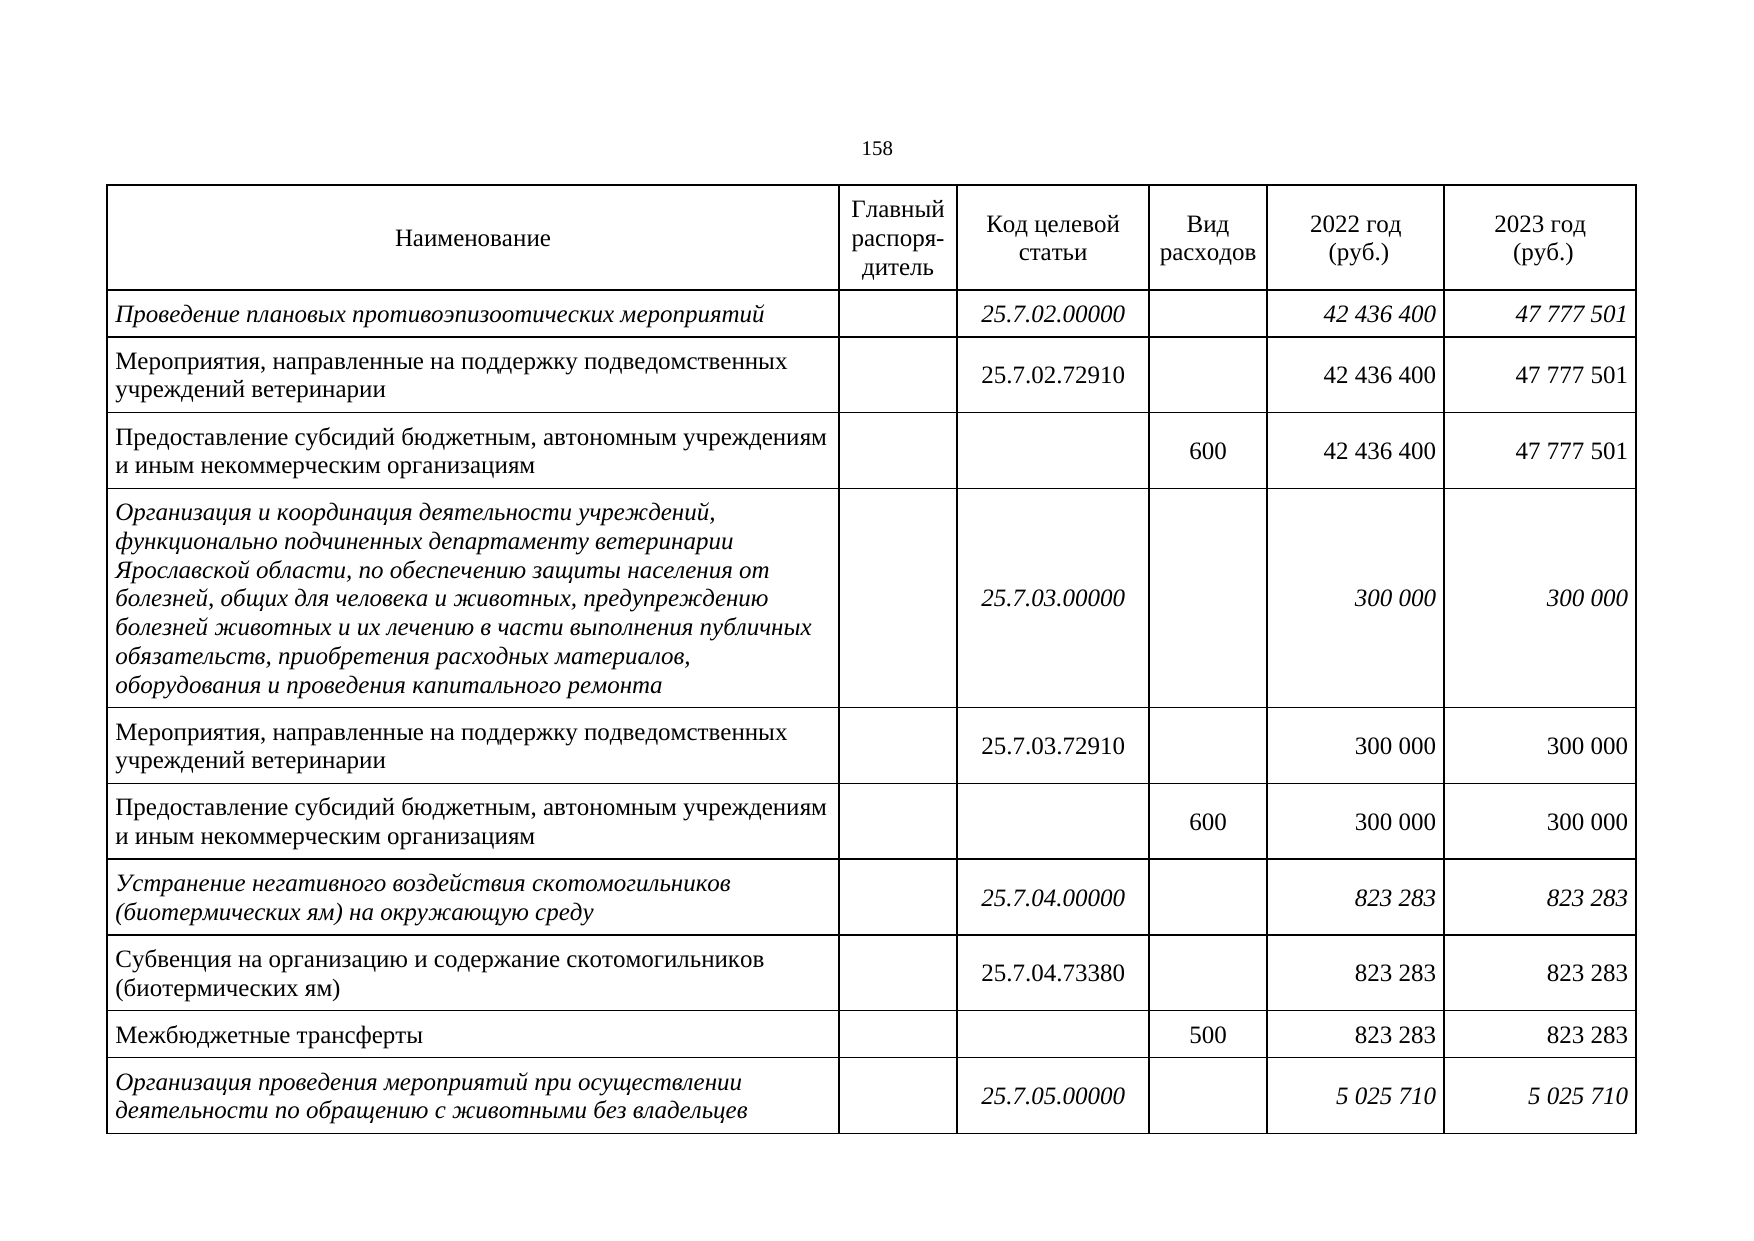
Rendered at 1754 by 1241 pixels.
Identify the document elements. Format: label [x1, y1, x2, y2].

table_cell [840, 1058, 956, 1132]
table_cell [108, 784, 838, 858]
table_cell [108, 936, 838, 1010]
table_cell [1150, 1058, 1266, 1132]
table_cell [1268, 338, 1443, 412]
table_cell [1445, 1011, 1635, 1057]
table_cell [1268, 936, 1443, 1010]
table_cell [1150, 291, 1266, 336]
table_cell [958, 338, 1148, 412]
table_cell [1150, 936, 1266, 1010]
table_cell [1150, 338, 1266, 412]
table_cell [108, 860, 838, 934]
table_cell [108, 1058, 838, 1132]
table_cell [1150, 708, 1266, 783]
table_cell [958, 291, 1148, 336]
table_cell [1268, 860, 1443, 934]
table_header [1150, 186, 1266, 289]
table_header [1445, 186, 1635, 289]
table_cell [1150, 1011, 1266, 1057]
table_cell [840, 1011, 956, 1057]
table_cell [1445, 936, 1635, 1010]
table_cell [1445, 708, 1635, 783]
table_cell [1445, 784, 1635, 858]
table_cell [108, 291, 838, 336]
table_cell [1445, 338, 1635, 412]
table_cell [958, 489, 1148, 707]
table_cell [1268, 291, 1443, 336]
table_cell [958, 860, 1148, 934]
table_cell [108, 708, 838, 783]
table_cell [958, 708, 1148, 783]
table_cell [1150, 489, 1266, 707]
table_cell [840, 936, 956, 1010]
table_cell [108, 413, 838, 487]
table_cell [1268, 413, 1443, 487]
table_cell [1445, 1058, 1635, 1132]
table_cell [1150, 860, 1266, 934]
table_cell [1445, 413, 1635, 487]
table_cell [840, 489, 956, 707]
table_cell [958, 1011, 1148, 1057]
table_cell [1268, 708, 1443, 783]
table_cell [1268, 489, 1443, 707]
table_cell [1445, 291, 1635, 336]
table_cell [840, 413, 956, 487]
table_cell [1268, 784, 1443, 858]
table_header [108, 186, 838, 289]
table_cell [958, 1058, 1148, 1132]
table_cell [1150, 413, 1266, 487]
table_header [1268, 186, 1443, 289]
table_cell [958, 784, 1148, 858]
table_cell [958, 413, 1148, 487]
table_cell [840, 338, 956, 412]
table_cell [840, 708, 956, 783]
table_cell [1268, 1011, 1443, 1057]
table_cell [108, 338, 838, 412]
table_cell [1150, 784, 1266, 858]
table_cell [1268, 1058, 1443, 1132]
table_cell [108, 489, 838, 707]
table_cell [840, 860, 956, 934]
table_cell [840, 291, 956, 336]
table_header [840, 186, 956, 289]
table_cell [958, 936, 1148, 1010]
table_header [958, 186, 1148, 289]
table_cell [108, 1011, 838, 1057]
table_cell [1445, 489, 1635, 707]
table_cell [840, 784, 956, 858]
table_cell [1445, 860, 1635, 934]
